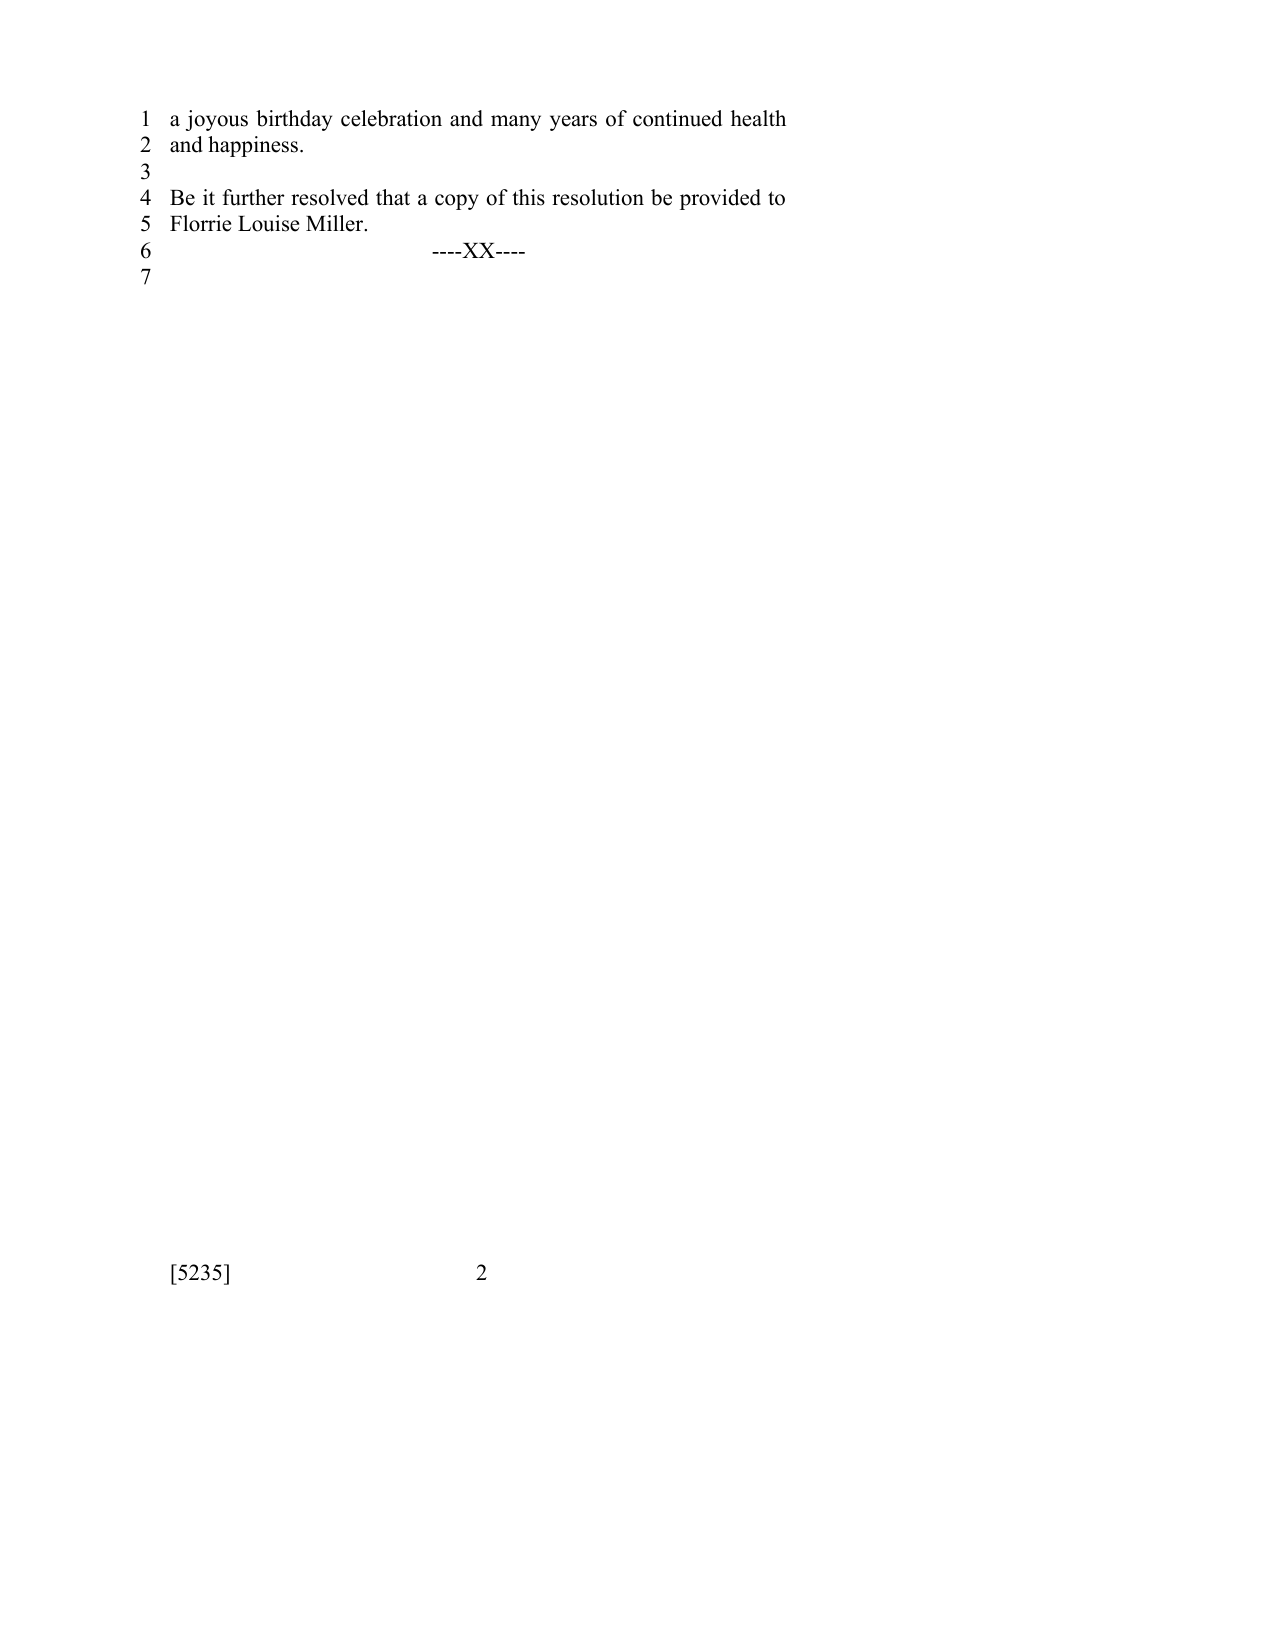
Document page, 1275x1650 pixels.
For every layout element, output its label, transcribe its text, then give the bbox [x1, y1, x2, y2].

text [169, 105, 787, 158]
text Be it further resolved that a copy of this resolution be provided to Florrie Louise Miller. [169, 184, 787, 237]
text ----XX---- [169, 237, 787, 263]
